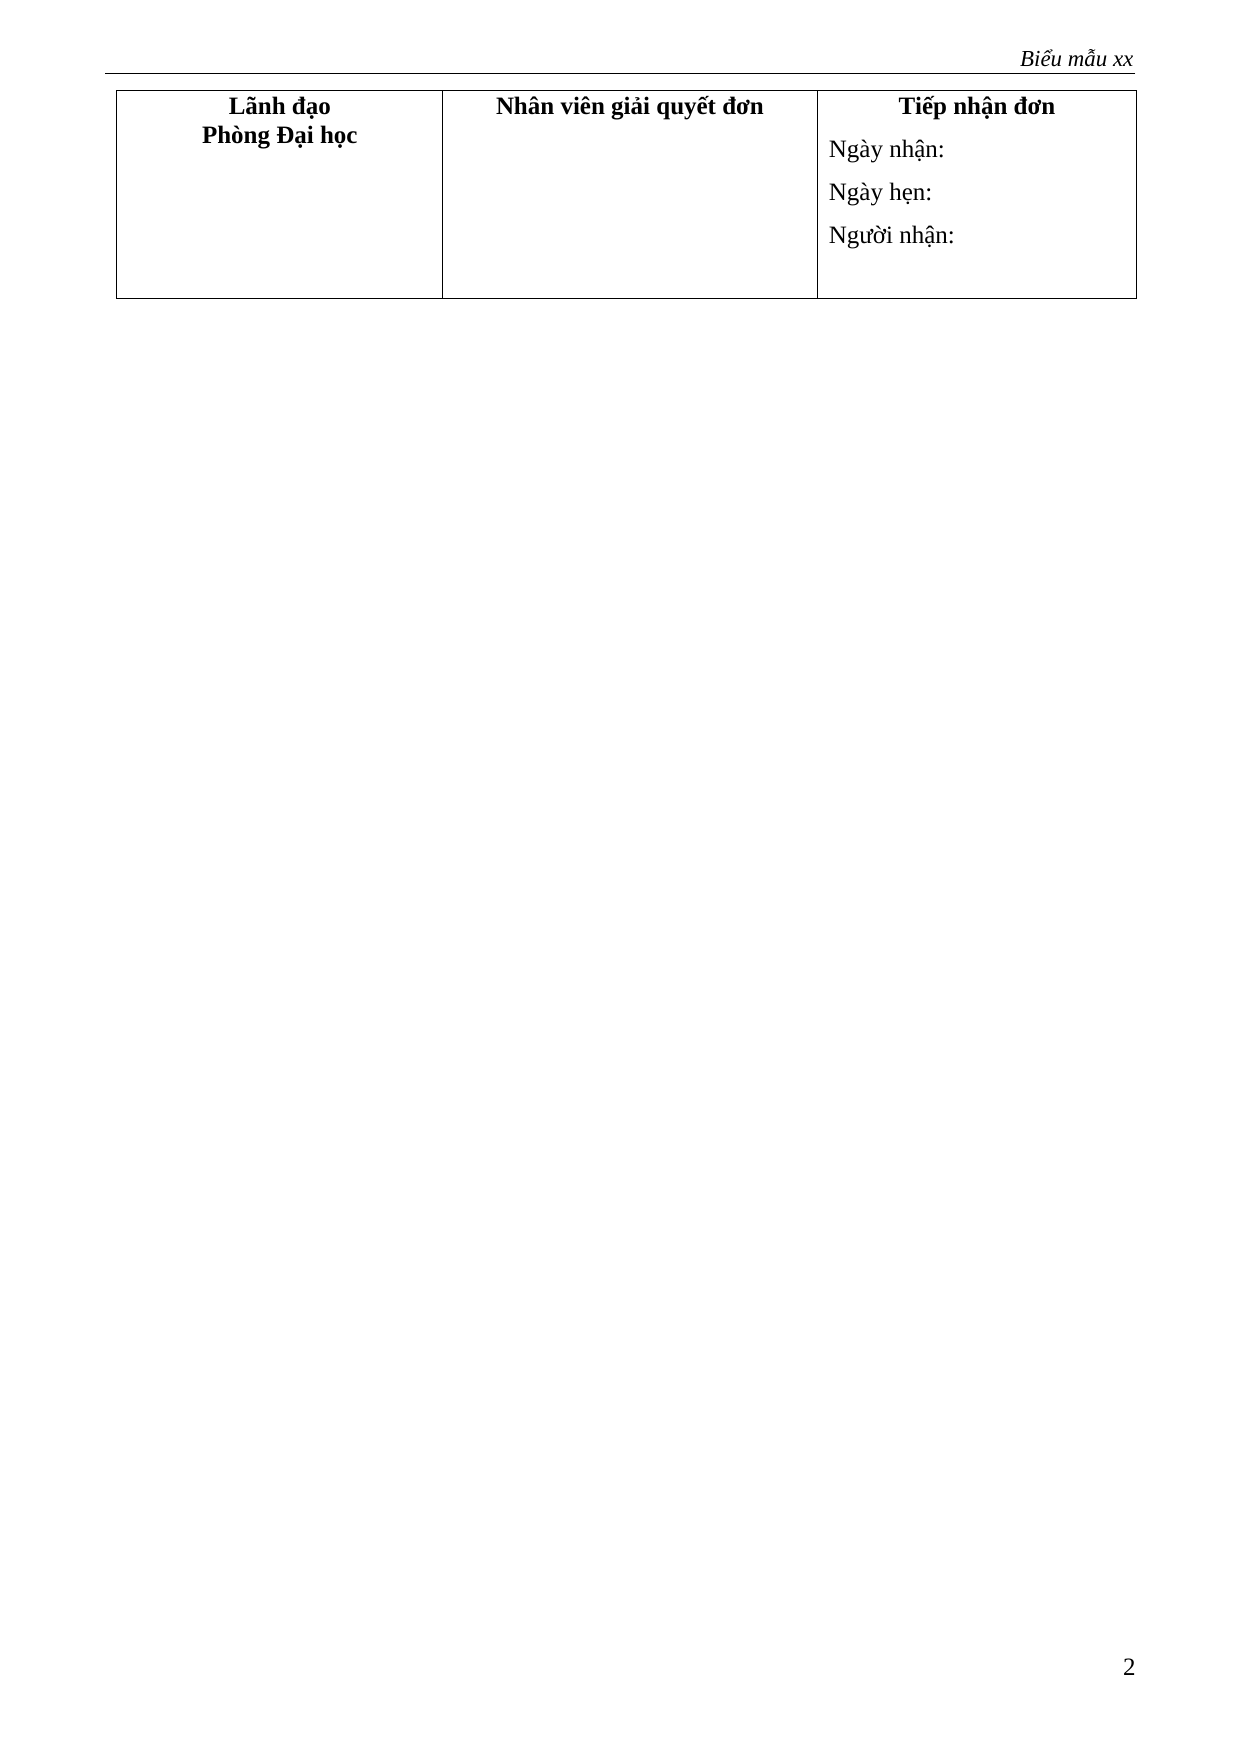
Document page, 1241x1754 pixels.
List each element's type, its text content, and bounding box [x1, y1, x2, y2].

table_header Tiếp nhận đơn Ngày nhận: Ngày hẹn: Người nhận: [818, 91, 1136, 298]
table_header Lãnh đạo Phòng Đại học [117, 91, 442, 298]
table_header Nhân viên giải quyết đơn [443, 91, 817, 298]
